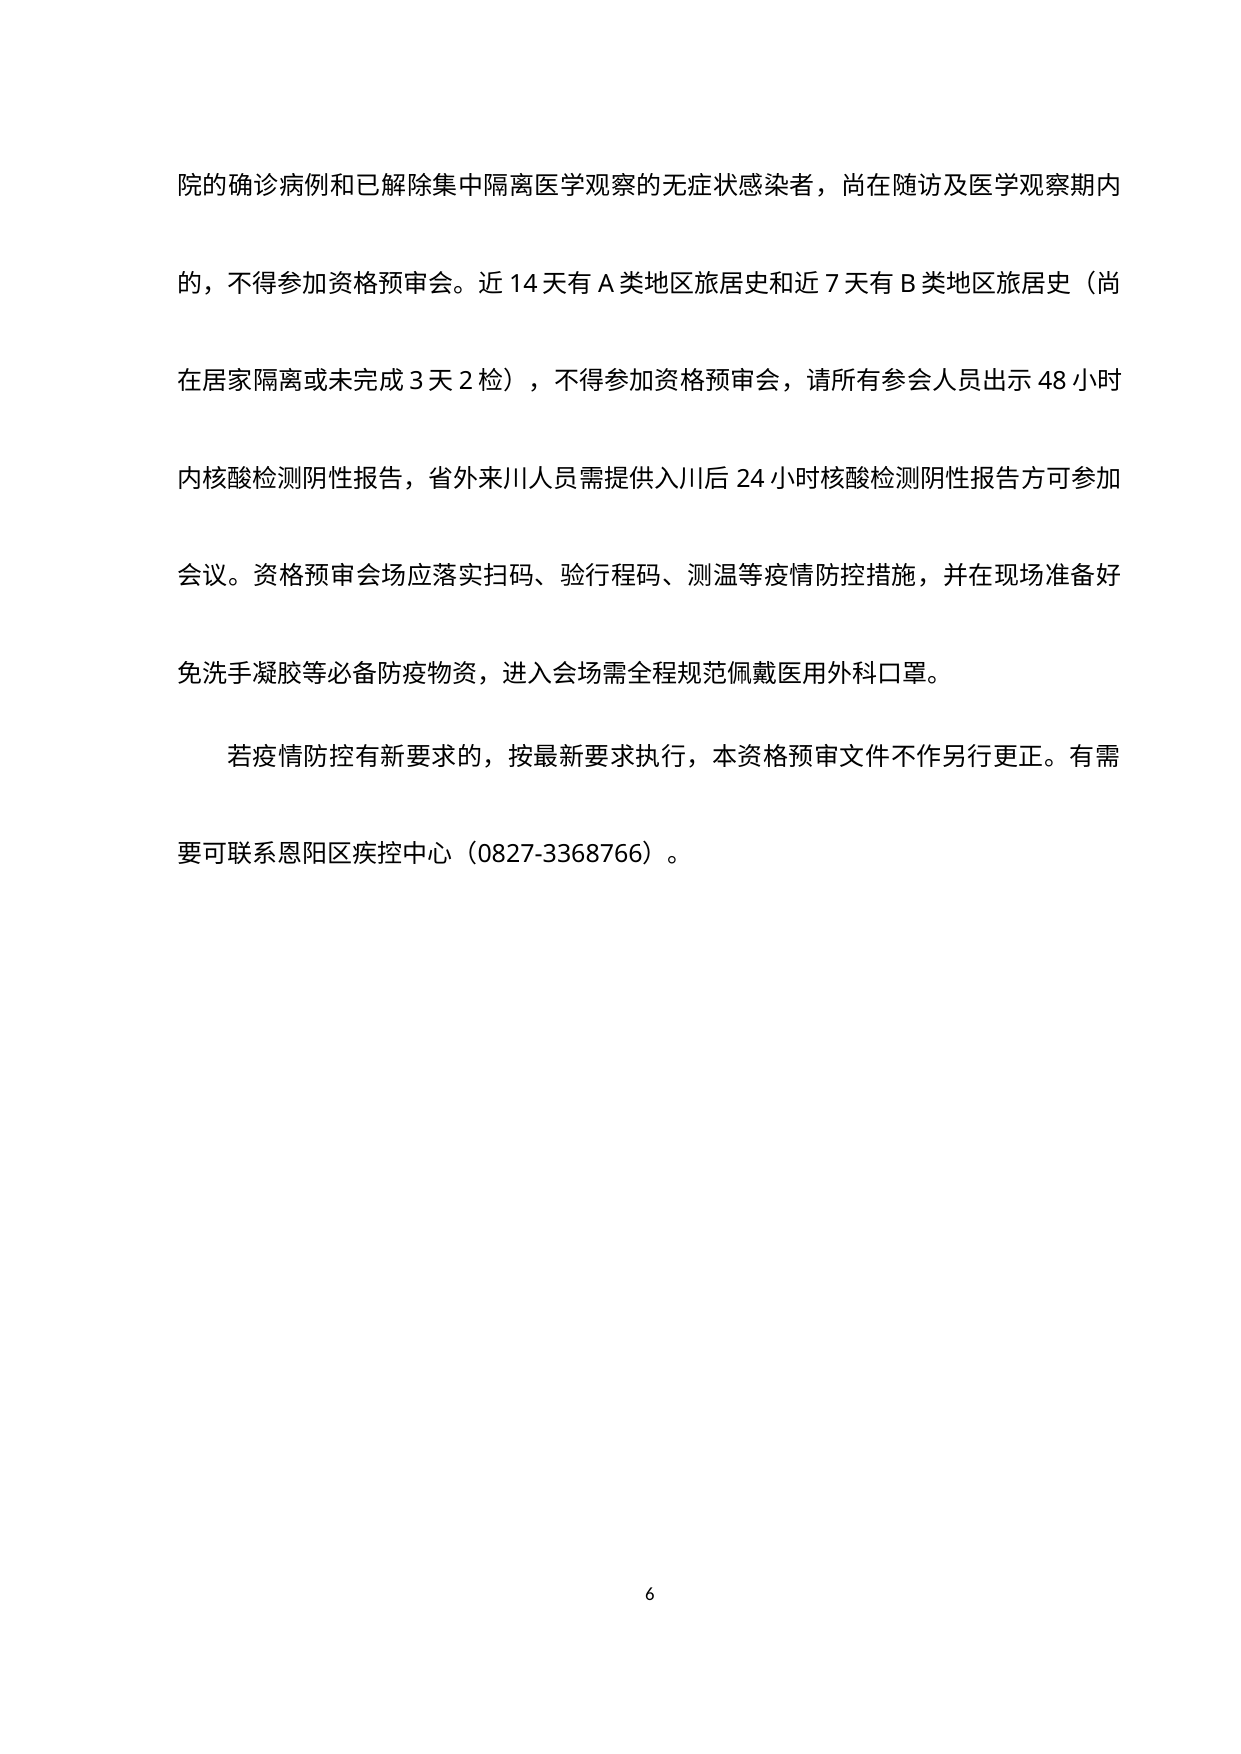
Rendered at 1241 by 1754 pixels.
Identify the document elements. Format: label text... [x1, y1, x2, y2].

text 若疫情防控有新要求的，按最新要求执行，本资格预审文件不作另行更正。有需要可联系恩阳区疾控中心（0827-3368766）。 [177, 722, 1122, 884]
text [177, 151, 1122, 704]
